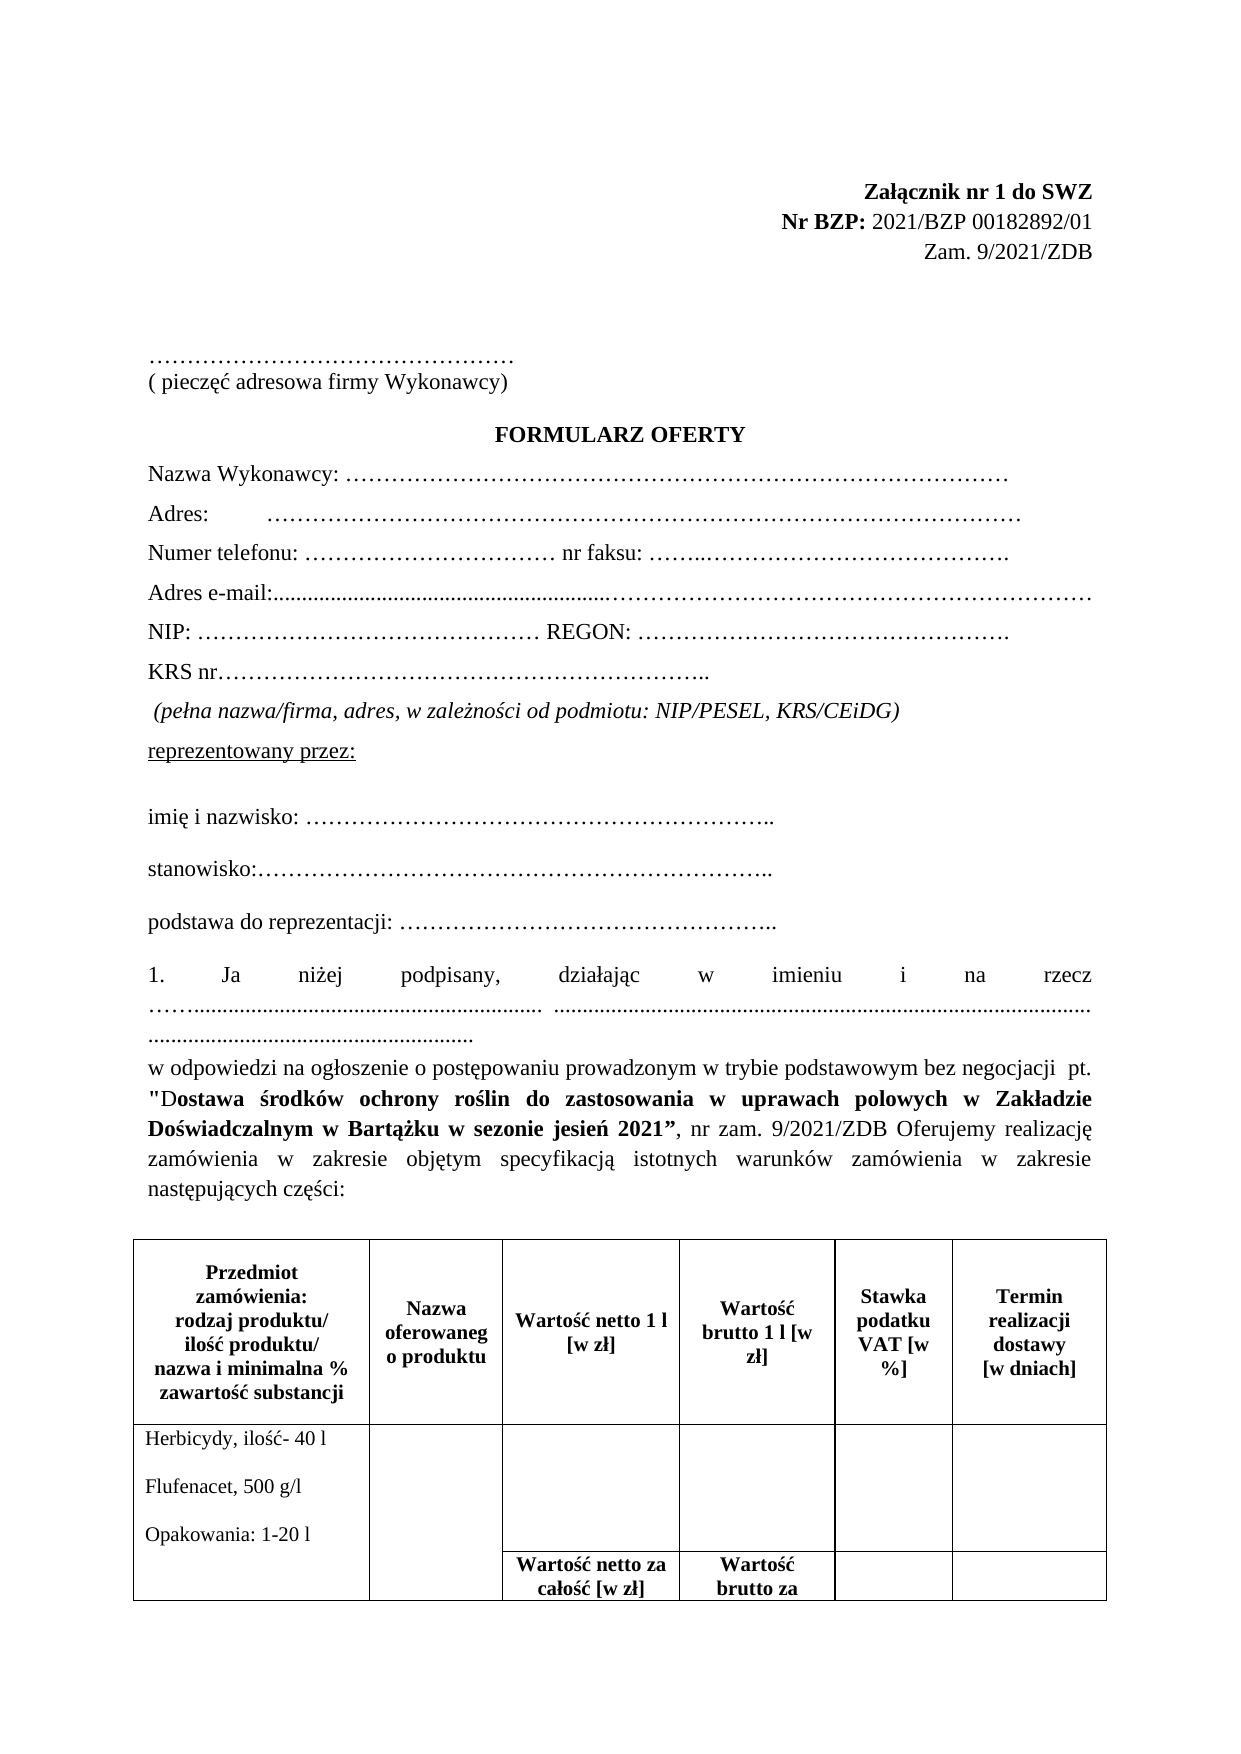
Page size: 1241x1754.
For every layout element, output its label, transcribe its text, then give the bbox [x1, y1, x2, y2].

table_cell [953, 1552, 1106, 1600]
text imię i nazwisko: …………………………………………………….. [148, 803, 1093, 829]
table_cell [836, 1425, 952, 1551]
table_header Wartość brutto 1 l [w zł] [680, 1240, 834, 1424]
table_cell [503, 1425, 679, 1551]
text podstawa do reprezentacji: ………………………………………….. [148, 908, 1093, 934]
table_cell [680, 1425, 834, 1551]
table_header Nazwa oferowanego produktu [370, 1240, 502, 1424]
text ………………………………………… [148, 342, 1093, 368]
list Ja niżej podpisany, działając w imieniu i na rzecz ……............................................................. ....................................................................................................................................................... [148, 961, 1093, 1048]
text Numer telefonu: …………………………… nr faksu: ……..…………………………………. [148, 539, 1093, 566]
text reprezentowany przez: [148, 737, 1093, 763]
text ( pieczęć adresowa firmy Wykonawcy) [148, 368, 1093, 395]
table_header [134, 1240, 369, 1424]
text Nr BZP: 2021/BZP 00182892/01 [148, 208, 1093, 234]
table_cell Herbicydy, ilość- 40 l Flufenacet, 500 g/l Opakowania: 1-20 l [134, 1425, 369, 1600]
text Nazwa Wykonawcy: …………………………………………………………………………… [148, 461, 1093, 487]
table_cell [953, 1425, 1106, 1551]
text KRS nr……………………………………………………….. [148, 658, 1093, 684]
text Zam. 9/2021/ZDB [148, 238, 1093, 264]
text stanowisko:………………………………………………………….. [148, 855, 1093, 882]
text w odpowiedzi na ogłoszenie o postępowaniu prowadzonym w trybie podstawowym bez negocjacji pt. "Dostawa środków ochrony roślin do zastosowania w uprawach polowych w Zakładzie Doświadczalnym w Bartążku w sezonie jesień 2021”, nr zam. 9/2021/ZDB Oferujemy realizację zamówienia w zakresie objętym specyfikacją istotnych warunków zamówienia w zakresie następujących części: [148, 1054, 1093, 1202]
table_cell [680, 1552, 834, 1600]
table_header Wartość netto 1 l [w zł] [503, 1240, 679, 1424]
table_cell [836, 1552, 952, 1600]
text (pełna nazwa/firma, adres, w zależności od podmiotu: NIP/PESEL, KRS/CEiDG) [148, 697, 1093, 724]
table_header Stawka podatku VAT [w %] [836, 1240, 952, 1424]
text Adres e-mail: ……………………………………………………… [148, 579, 1093, 605]
list FORMULARZ OFERTY [148, 421, 1093, 447]
text NIP: ……………………………………… REGON: …………………………………………. [148, 618, 1093, 645]
text Adres: ……………………………………………………………………………………… [148, 500, 1093, 526]
table_header Termin realizacji dostawy [w dniach] [953, 1240, 1106, 1424]
table_cell [370, 1425, 502, 1600]
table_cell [503, 1552, 679, 1600]
text Załącznik nr 1 do SWZ [148, 148, 1093, 204]
